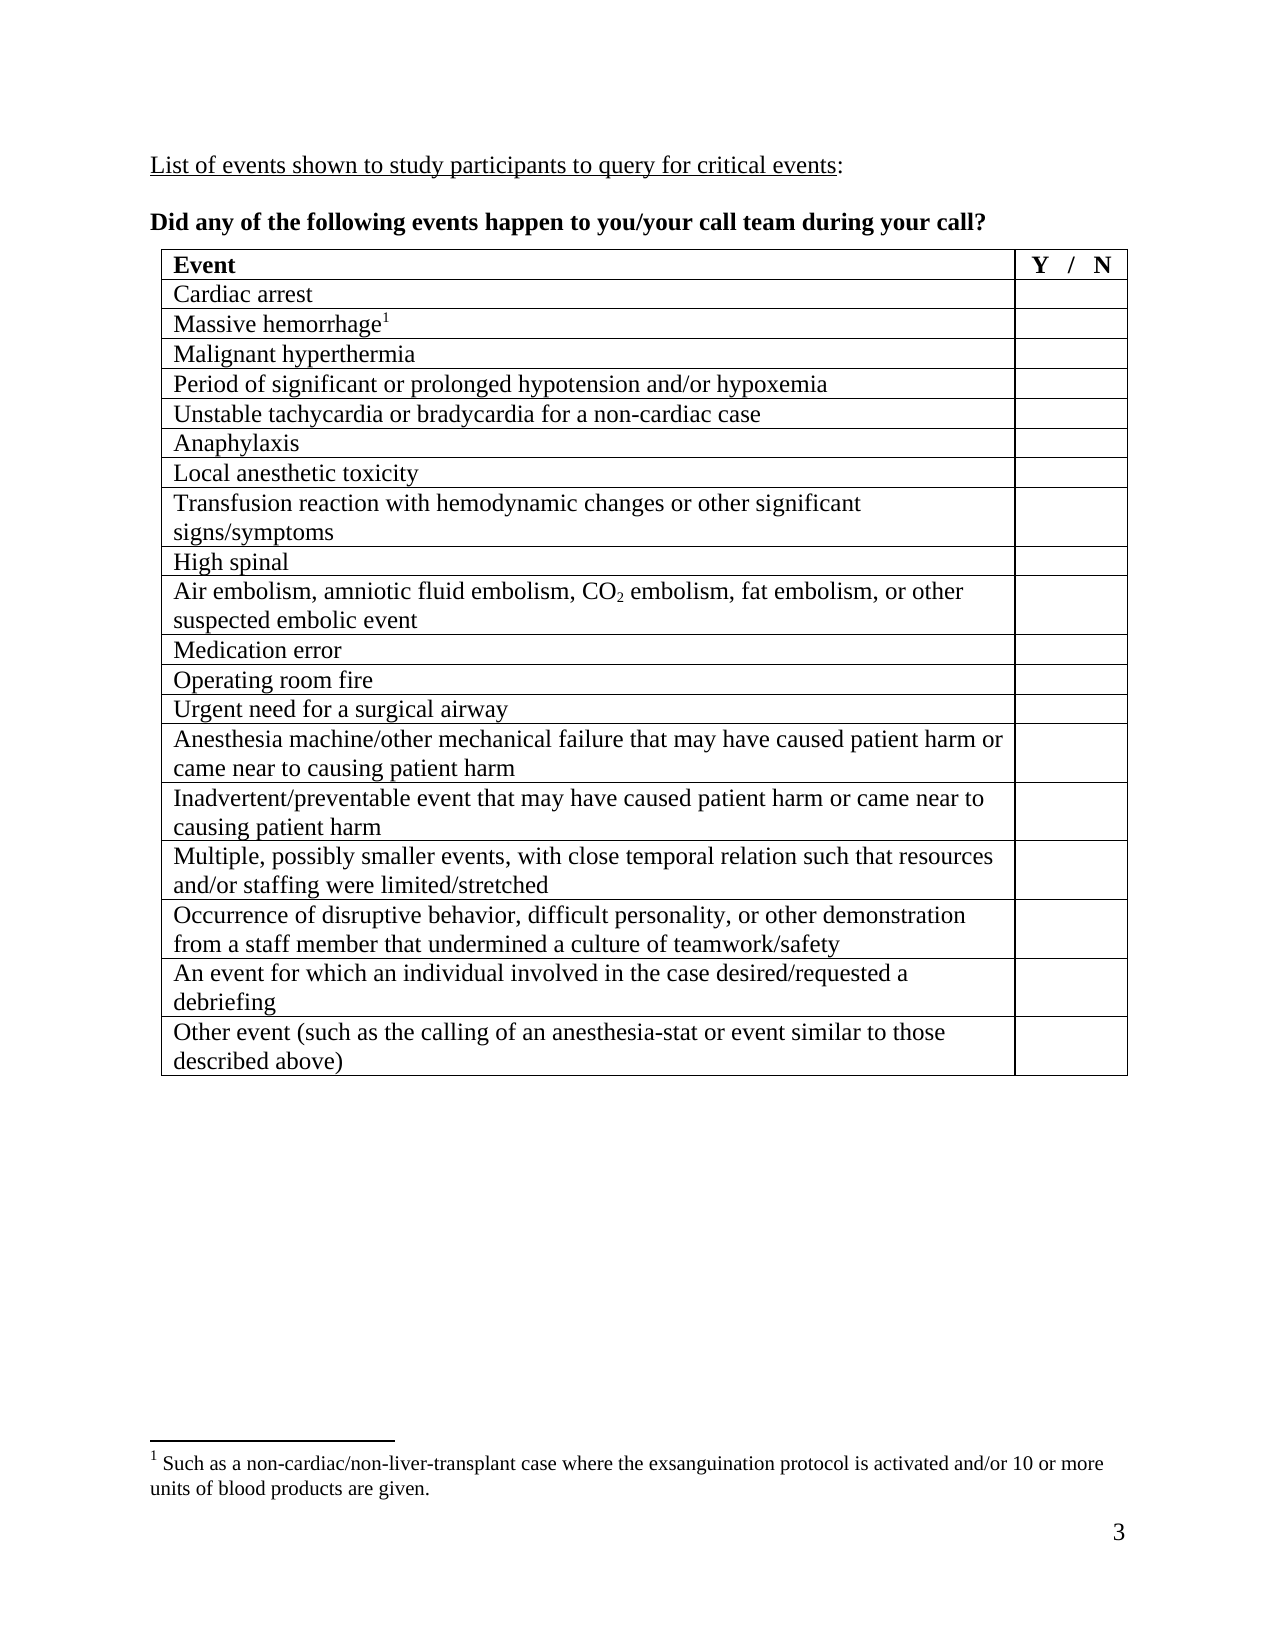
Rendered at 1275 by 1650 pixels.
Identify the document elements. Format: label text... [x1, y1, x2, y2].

table_cell An event for which an individual involved in the case desired/requested a debriefing [162, 959, 1014, 1016]
table_cell High spinal [162, 547, 1014, 575]
table_cell [1016, 783, 1127, 840]
table_cell [1016, 280, 1127, 308]
table_header Event [162, 250, 1014, 278]
table_cell [1016, 547, 1127, 575]
table_cell [1016, 1017, 1127, 1074]
table_cell [1016, 695, 1127, 723]
table_cell Medication error [162, 635, 1014, 664]
table_cell [1016, 339, 1127, 368]
table_cell [1016, 900, 1127, 957]
table_cell Air embolism, amniotic fluid embolism, CO2 embolism, fat embolism, or other suspected embolic event [162, 576, 1014, 634]
table_cell Anaphylaxis [162, 429, 1014, 457]
table_cell Local anesthetic toxicity [162, 458, 1014, 487]
table_cell [1016, 576, 1127, 634]
table_cell [1016, 959, 1127, 1016]
table_header Y / N [1016, 250, 1127, 278]
table_cell Massive hemorrhage [162, 309, 1014, 338]
table_cell Inadvertent/preventable event that may have caused patient harm or came near to causing patient harm [162, 783, 1014, 840]
table_cell [1016, 724, 1127, 782]
table_cell [1016, 369, 1127, 398]
table_cell Urgent need for a surgical airway [162, 695, 1014, 723]
table_cell [1016, 458, 1127, 487]
table_cell [1016, 309, 1127, 338]
table_cell Occurrence of disruptive behavior, difficult personality, or other demonstration from a staff member that undermined a culture of teamwork/safety [162, 900, 1014, 957]
table_cell Anesthesia machine/other mechanical failure that may have caused patient harm or came near to causing patient harm [162, 724, 1014, 782]
table_cell Unstable tachycardia or bradycardia for a non-cardiac case [162, 399, 1014, 427]
table_cell Multiple, possibly smaller events, with close temporal relation such that resources and/or staffing were limited/stretched [162, 841, 1014, 899]
table_cell Operating room fire [162, 665, 1014, 693]
table_cell Malignant hyperthermia [162, 339, 1014, 368]
table_cell [1016, 399, 1127, 427]
table_cell [1016, 841, 1127, 899]
table_cell Other event (such as the calling of an anesthesia-stat or event similar to those described above) [162, 1017, 1014, 1074]
table_cell [1016, 488, 1127, 546]
table_cell [1016, 665, 1127, 693]
table_cell [1016, 635, 1127, 664]
table_cell Transfusion reaction with hemodynamic changes or other significant signs/symptoms [162, 488, 1014, 546]
table_cell [1016, 429, 1127, 457]
text List of events shown to study participants to query for critical events: [150, 150, 1125, 179]
table_cell Period of significant or prolonged hypotension and/or hypoxemia [162, 369, 1014, 398]
table_cell Cardiac arrest [162, 280, 1014, 308]
text Did any of the following events happen to you/your call team during your call? [150, 207, 1125, 236]
